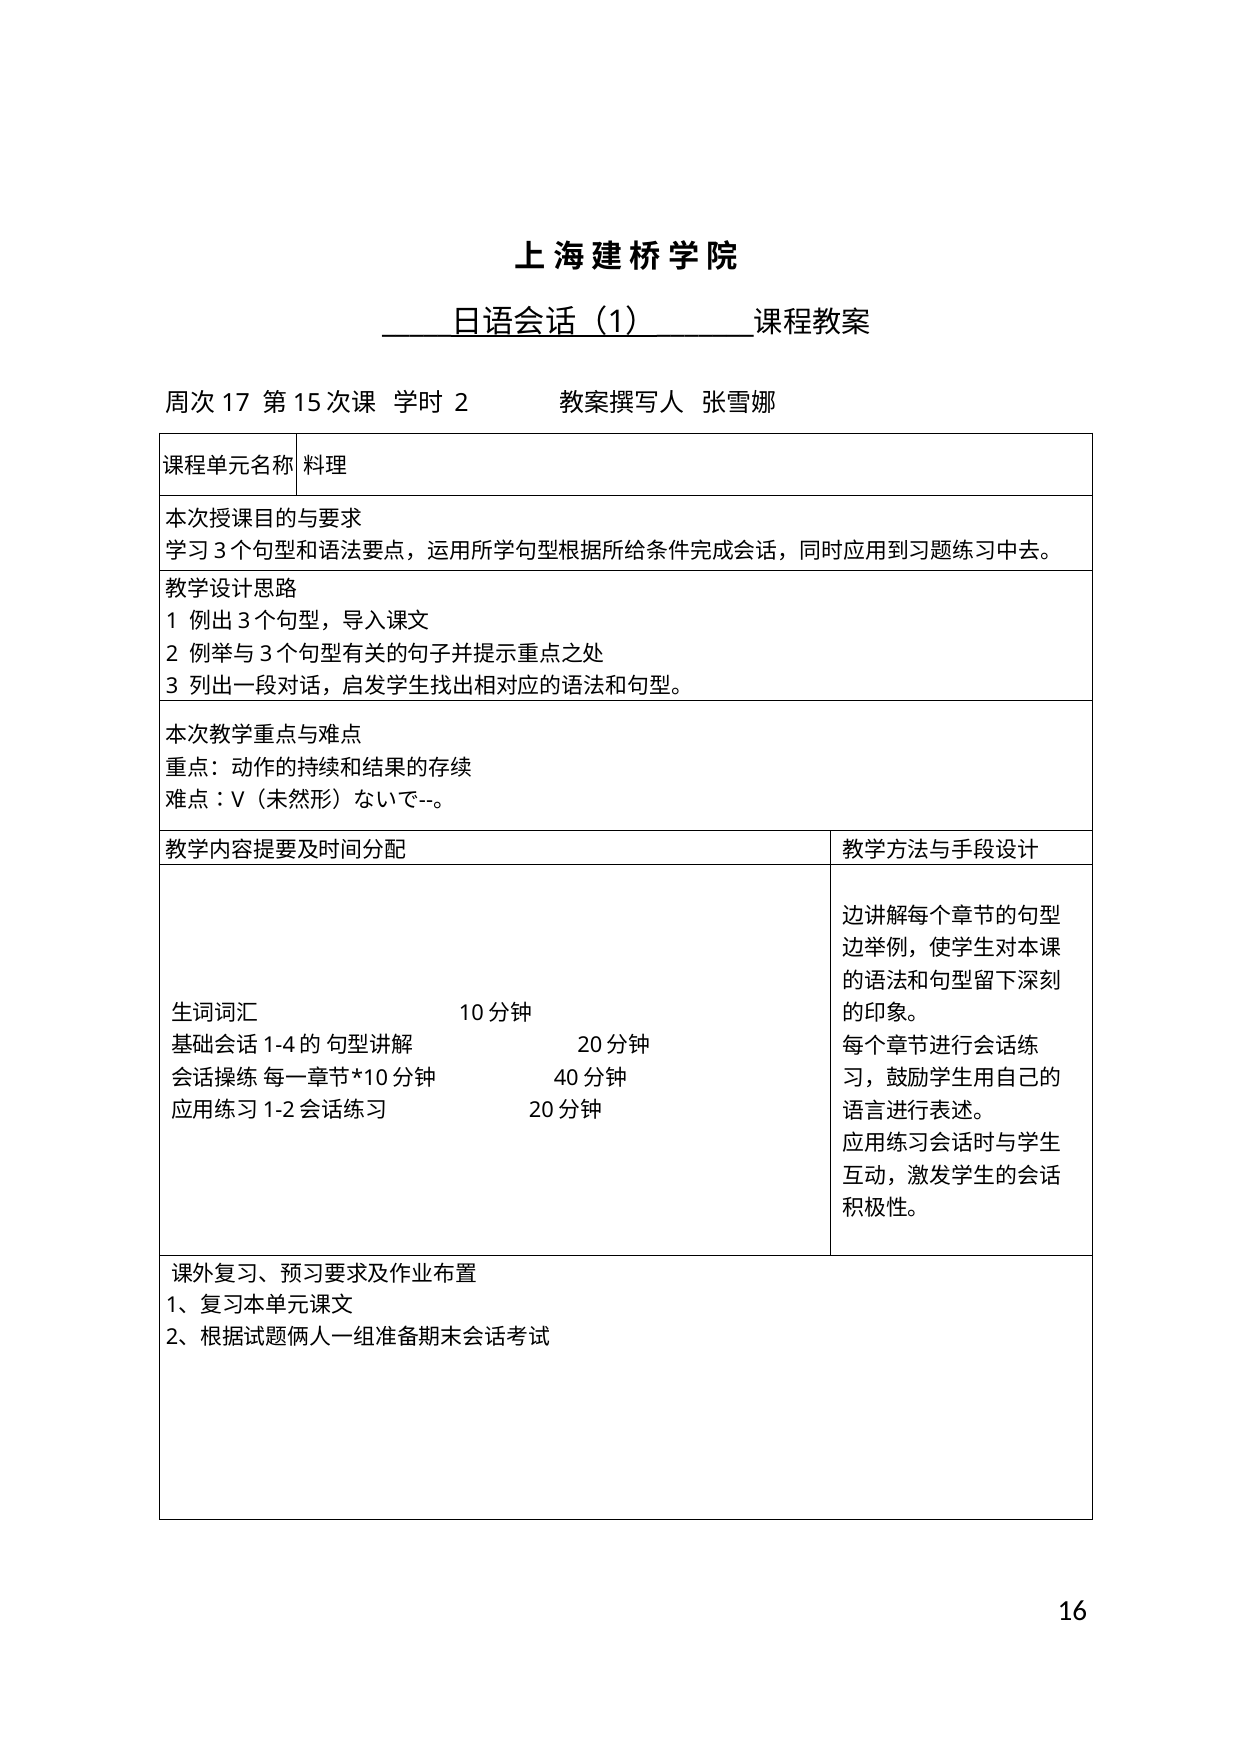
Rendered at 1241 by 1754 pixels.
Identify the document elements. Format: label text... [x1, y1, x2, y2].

table_header 料理 [297, 434, 1092, 494]
table_cell 教学设计思路 1 例出3个句型，导入课文 2 例举与3个句型有关的句子并提示重点之处 3 列出一段对话，启发学生找出相对应的语法和句型。 [160, 571, 1092, 700]
table_cell 本次教学重点与难点 重点：动作的持续和结果的存续 难点：V（未然形）ないで--。 [160, 701, 1092, 830]
text 上 海 建 桥 学 院 [165, 221, 1087, 286]
table_cell 教学内容提要及时间分配 [160, 831, 830, 864]
table_cell 生词词汇 10分钟 基础会话1-4的 句型讲解 20分钟 会话操练 每一章节*10分钟 40分钟 应用练习1-2会话练习 20分钟 [160, 865, 830, 1255]
table_cell 课外复习、预习要求及作业布置 1、复习本单元课文 2、根据试题俩人一组准备期末会话考试 [160, 1256, 1092, 1518]
text _____日语会话（1）_______课程教案 [165, 286, 1087, 351]
table_cell 教学方法与手段设计 [831, 831, 1092, 864]
table_header 课程单元名称 [160, 434, 296, 494]
table_cell 边讲解每个章节的句型边举例，使学生对本课的语法和句型留下深刻的印象。 每个章节进行会话练习，鼓励学生用自己的语言进行表述。 应用练习会话时与学生互动，激发学生的会话积极性。 [831, 865, 1092, 1255]
text 周次 17 第15次课 学时 2 教案撰写人 张雪娜 [165, 368, 1087, 433]
table_cell 本次授课目的与要求 学习3个句型和语法要点，运用所学句型根据所给条件完成会话，同时应用到习题练习中去。 [160, 496, 1092, 570]
